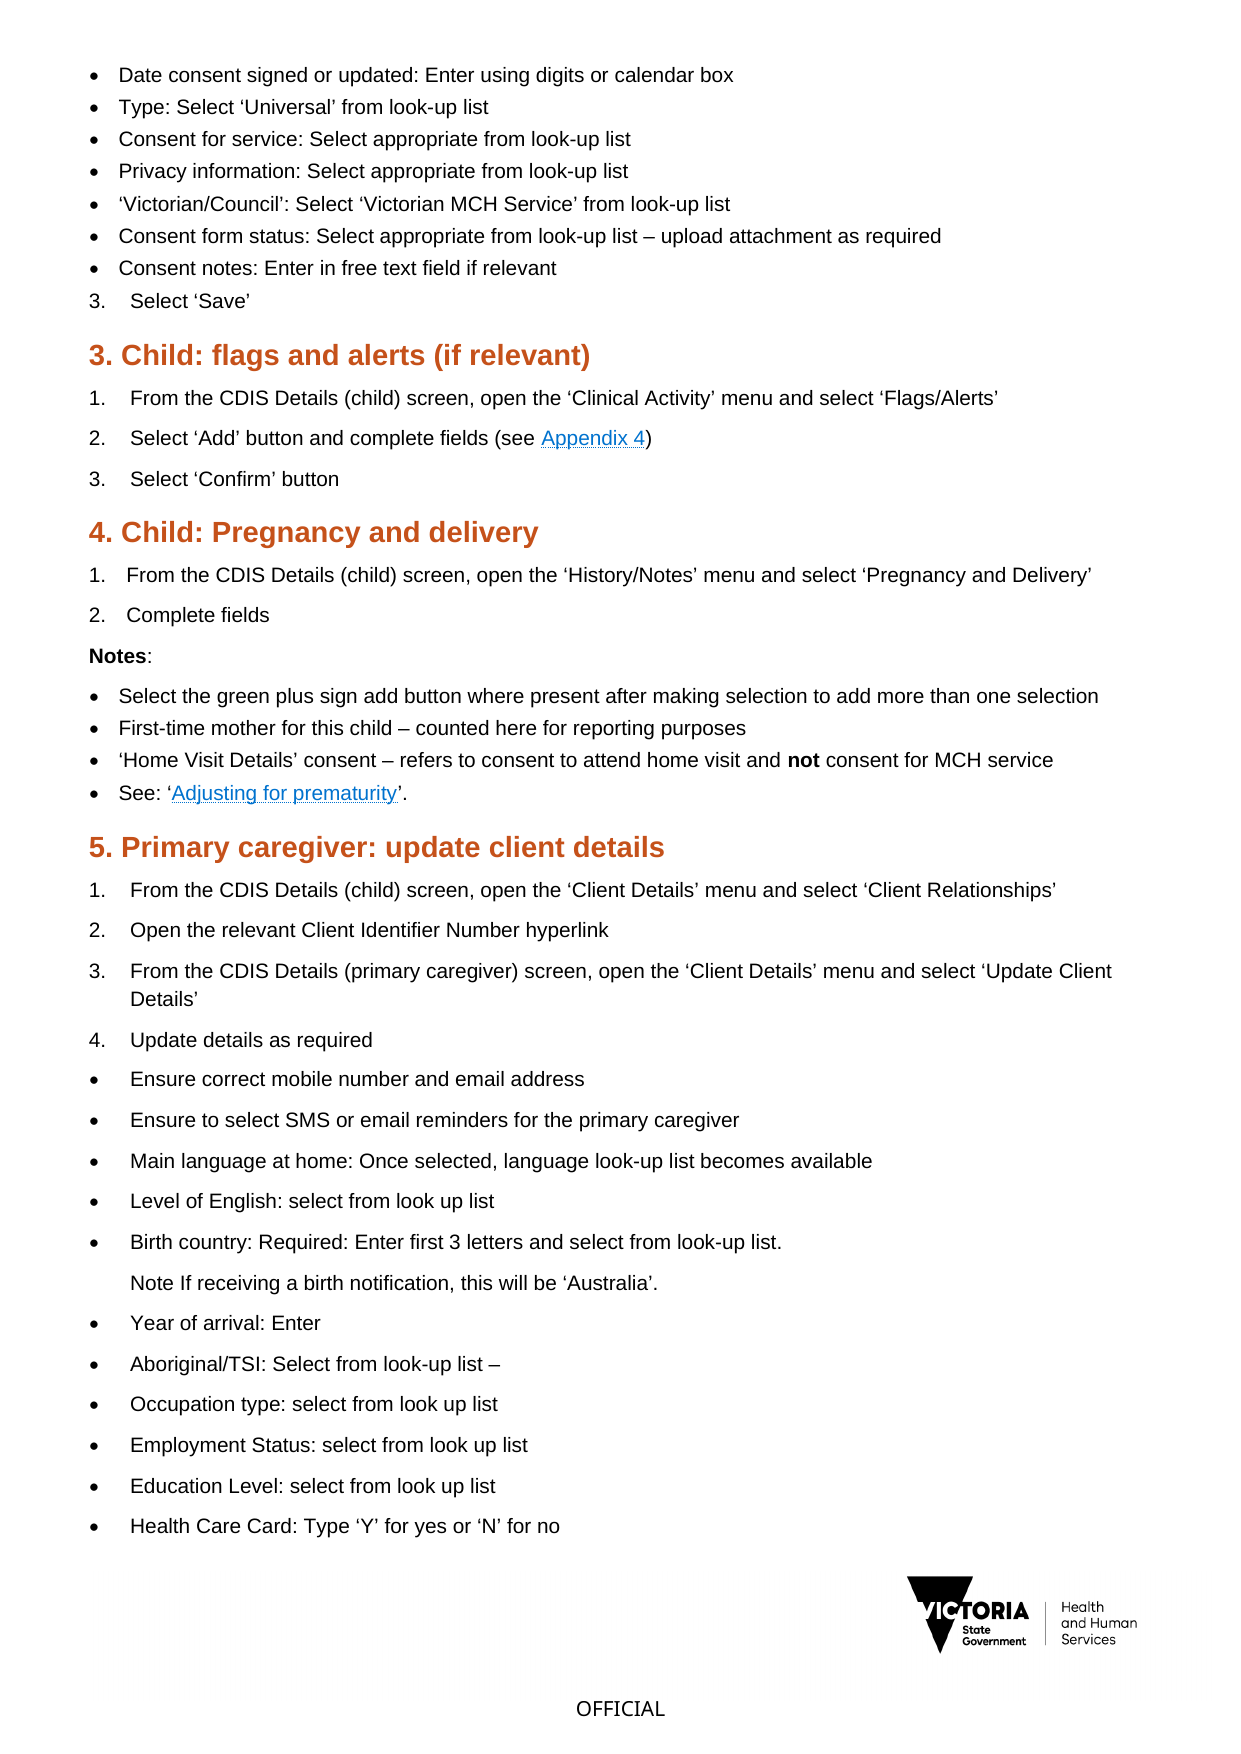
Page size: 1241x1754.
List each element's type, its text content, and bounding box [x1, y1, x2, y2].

text Ensure correct mobile number and email address [89, 1064, 1152, 1092]
text Select ‘Confirm’ button [89, 462, 1152, 491]
text Select the green plus sign add button where present after making selection to add more than one selection [89, 680, 1152, 708]
text Year of arrival: Enter [89, 1308, 1152, 1336]
text ‘Home Visit Details’ consent – refers to consent to attend home visit and not consent for MCH service [89, 745, 1152, 773]
picture [88, 1571, 1217, 1701]
list From the CDIS Details (child) screen, open the ‘History/Notes’ menu and select ‘Pregnancy and Delivery’ [89, 558, 1152, 587]
text Consent for service: Select appropriate from look-up list [89, 124, 1152, 152]
text Privacy information: Select appropriate from look-up list [89, 156, 1152, 184]
text Open the relevant Client Identifier Number hyperlink [89, 914, 1152, 942]
subtitle 3. Child: flags and alerts (if relevant) [89, 338, 1152, 372]
text Type: Select ‘Universal’ from look-up list [89, 91, 1152, 119]
text Date consent signed or updated: Enter using digits or calendar box [89, 59, 1152, 87]
text Consent notes: Enter in free text field if relevant [89, 253, 1152, 281]
subtitle 4. Child: Pregnancy and delivery [89, 516, 1152, 549]
text Update details as required [89, 1023, 1152, 1051]
list Note If receiving a birth notification, this will be ‘Australia’. [130, 1267, 1152, 1295]
text Education Level: select from look up list [89, 1470, 1152, 1498]
subtitle 5. Primary caregiver: update client details [89, 830, 1152, 864]
text ‘Victorian/Council’: Select ‘Victorian MCH Service’ from look-up list [89, 188, 1152, 216]
list From the CDIS Details (child) screen, open the ‘Clinical Activity’ menu and select ‘Flags/Alerts’ [89, 381, 1152, 409]
text Aboriginal/TSI: Select from look-up list – [89, 1348, 1152, 1376]
text Notes: [89, 640, 1152, 668]
text Ensure to select SMS or email reminders for the primary caregiver [89, 1104, 1152, 1133]
text Health Care Card: Type ‘Y’ for yes or ‘N’ for no [89, 1511, 1152, 1539]
text First-time mother for this child – counted here for reporting purposes [89, 713, 1152, 741]
list From the CDIS Details (child) screen, open the ‘Client Details’ menu and select ‘Client Relationships’ [89, 873, 1152, 901]
text Consent form status: Select appropriate from look-up list – upload attachment as required [89, 221, 1152, 249]
text Main language at home: Once selected, language look-up list becomes available [89, 1145, 1152, 1173]
list Complete fields [89, 599, 1152, 627]
text From the CDIS Details (primary caregiver) screen, open the ‘Client Details’ menu and select ‘Update Client Details’ [89, 954, 1152, 1011]
text Level of English: select from look up list [89, 1186, 1152, 1214]
text Birth country: Required: Enter first 3 letters and select from look-up list. [89, 1226, 1152, 1254]
text Select ‘Add’ button and complete fields (see Appendix 4) [89, 422, 1152, 450]
text Occupation type: select from look up list [89, 1389, 1152, 1417]
text See: ‘Adjusting for prematurity’. [89, 777, 1152, 805]
text Select ‘Save’ [89, 285, 1152, 313]
text Employment Status: select from look up list [89, 1429, 1152, 1458]
